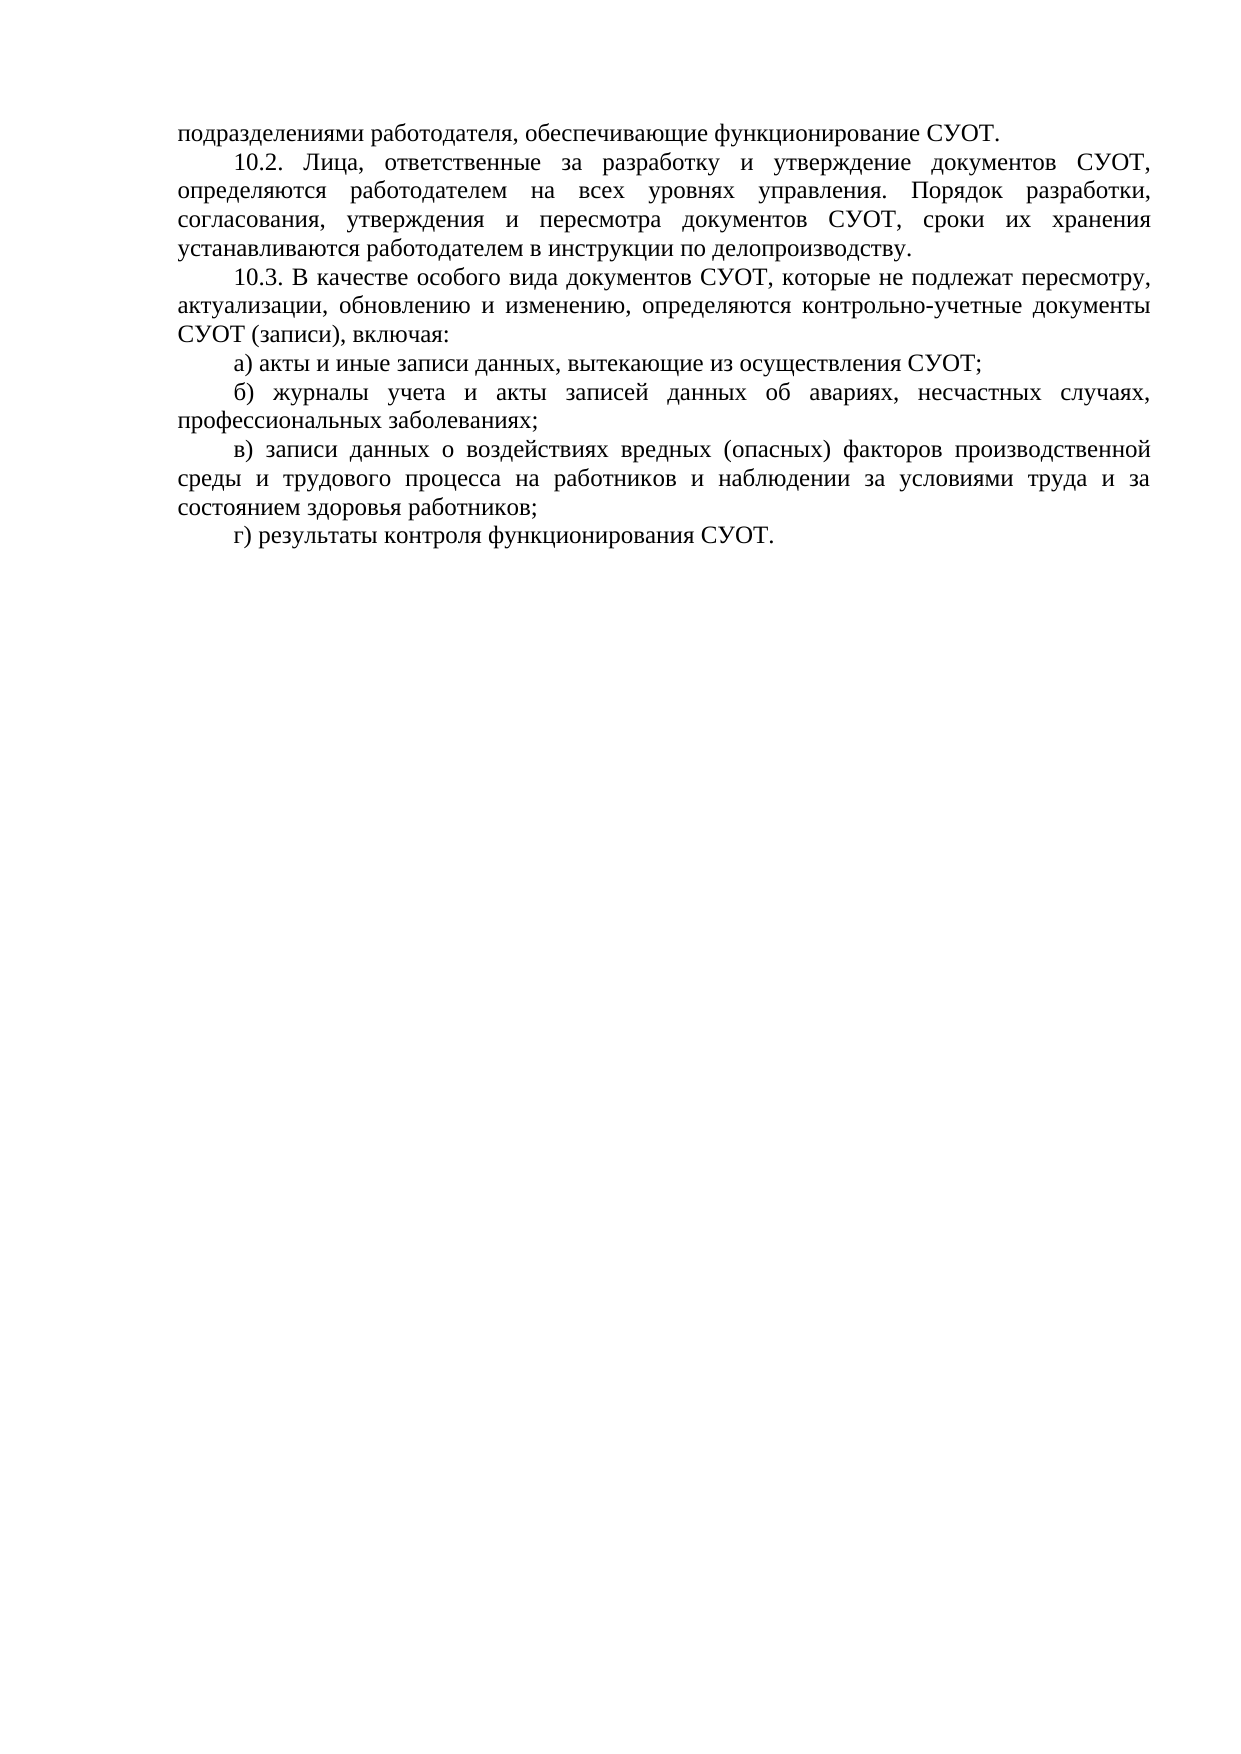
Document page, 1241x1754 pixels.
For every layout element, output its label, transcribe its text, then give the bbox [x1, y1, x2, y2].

text а) акты и иные записи данных, вытекающие из осуществления СУОТ; [177, 348, 1152, 377]
text г) результаты контроля функционирования СУОТ. [177, 521, 1152, 549]
text 10.3. В качестве особого вида документов СУОТ, которые не подлежат пересмотру, актуализации, обновлению и изменению, определяются контрольно-учетные документы СУОТ (записи), включая: [177, 262, 1152, 348]
text б) журналы учета и акты записей данных об авариях, несчастных случаях, профессиональных заболеваниях; [177, 377, 1152, 434]
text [177, 118, 1152, 147]
text 10.2. Лица, ответственные за разработку и утверждение документов СУОТ, определяются работодателем на всех уровнях управления. Порядок разработки, согласования, утверждения и пересмотра документов СУОТ, сроки их хранения устанавливаются работодателем в инструкции по делопроизводству. [177, 147, 1152, 262]
text в) записи данных о воздействиях вредных (опасных) факторов производственной среды и трудового процесса на работников и наблюдении за условиями труда и за состоянием здоровья работников; [177, 434, 1152, 521]
